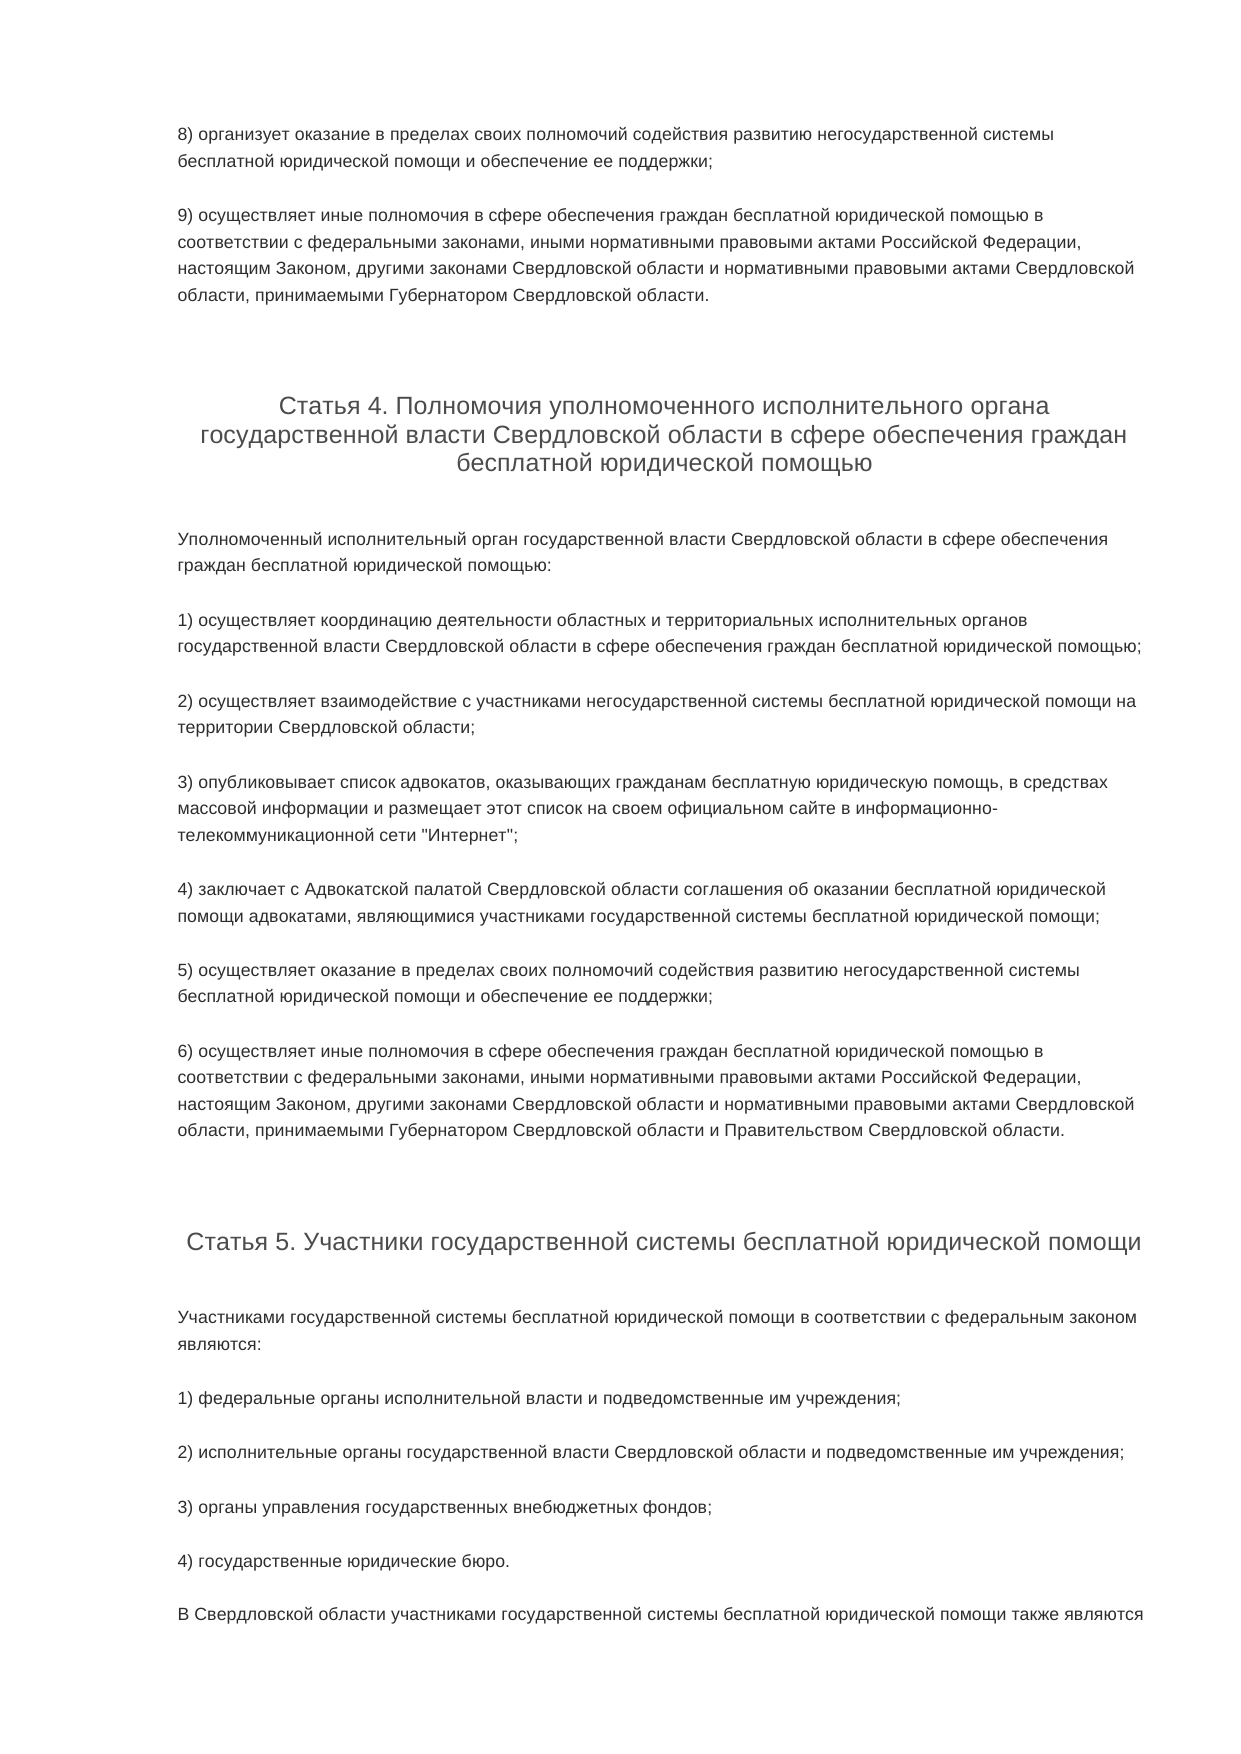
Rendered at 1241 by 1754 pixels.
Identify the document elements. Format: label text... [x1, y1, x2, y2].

text Статья 4. Полномочия уполномоченного исполнительного органа государственной власти Свердловской области в сфере обеспечения граждан бесплатной юридической помощью [177, 391, 1152, 477]
text 3) опубликовывает список адвокатов, оказывающих гражданам бесплатную юридическую помощь, в средствах массовой информации и размещает этот список на своем официальном сайте в информационно-телекоммуникационной сети "Интернет"; [177, 765, 1152, 873]
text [177, 118, 1152, 199]
text 3) органы управления государственных внебюджетных фондов; [177, 1491, 1152, 1545]
text 9) осуществляет иные полномочия в сфере обеспечения граждан бесплатной юридической помощью в соответствии с федеральными законами, иными нормативными правовыми актами Российской Федерации, настоящим Законом, другими законами Свердловской области и нормативными правовыми актами Свердловской области, принимаемыми Губернатором Свердловской области. [177, 199, 1152, 359]
text 1) федеральные органы исполнительной власти и подведомственные им учреждения; [177, 1382, 1152, 1436]
text 2) исполнительные органы государственной власти Свердловской области и подведомственные им учреждения; [177, 1436, 1152, 1491]
text Статья 5. Участники государственной системы бесплатной юридической помощи [177, 1227, 1152, 1255]
text 1) осуществляет координацию деятельности областных и территориальных исполнительных органов государственной власти Свердловской области в сфере обеспечения граждан бесплатной юридической помощью; [177, 603, 1152, 684]
text 2) осуществляет взаимодействие с участниками негосударственной системы бесплатной юридической помощи на территории Свердловской области; [177, 684, 1152, 765]
text 5) осуществляет оказание в пределах своих полномочий содействия развитию негосударственной системы бесплатной юридической помощи и обеспечение ее поддержки; [177, 954, 1152, 1035]
text Уполномоченный исполнительный орган государственной власти Свердловской области в сфере обеспечения граждан бесплатной юридической помощью: [177, 496, 1152, 603]
text Участниками государственной системы бесплатной юридической помощи в соответствии с федеральным законом являются: [177, 1274, 1152, 1382]
text 6) осуществляет иные полномочия в сфере обеспечения граждан бесплатной юридической помощью в соответствии с федеральными законами, иными нормативными правовыми актами Российской Федерации, настоящим Законом, другими законами Свердловской области и нормативными правовыми актами Свердловской области, принимаемыми Губернатором Свердловской области и Правительством Свердловской области. [177, 1035, 1152, 1195]
text 4) заключает с Адвокатской палатой Свердловской области соглашения об оказании бесплатной юридической помощи адвокатами, являющимися участниками государственной системы бесплатной юридической помощи; [177, 873, 1152, 954]
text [177, 1545, 1152, 1624]
